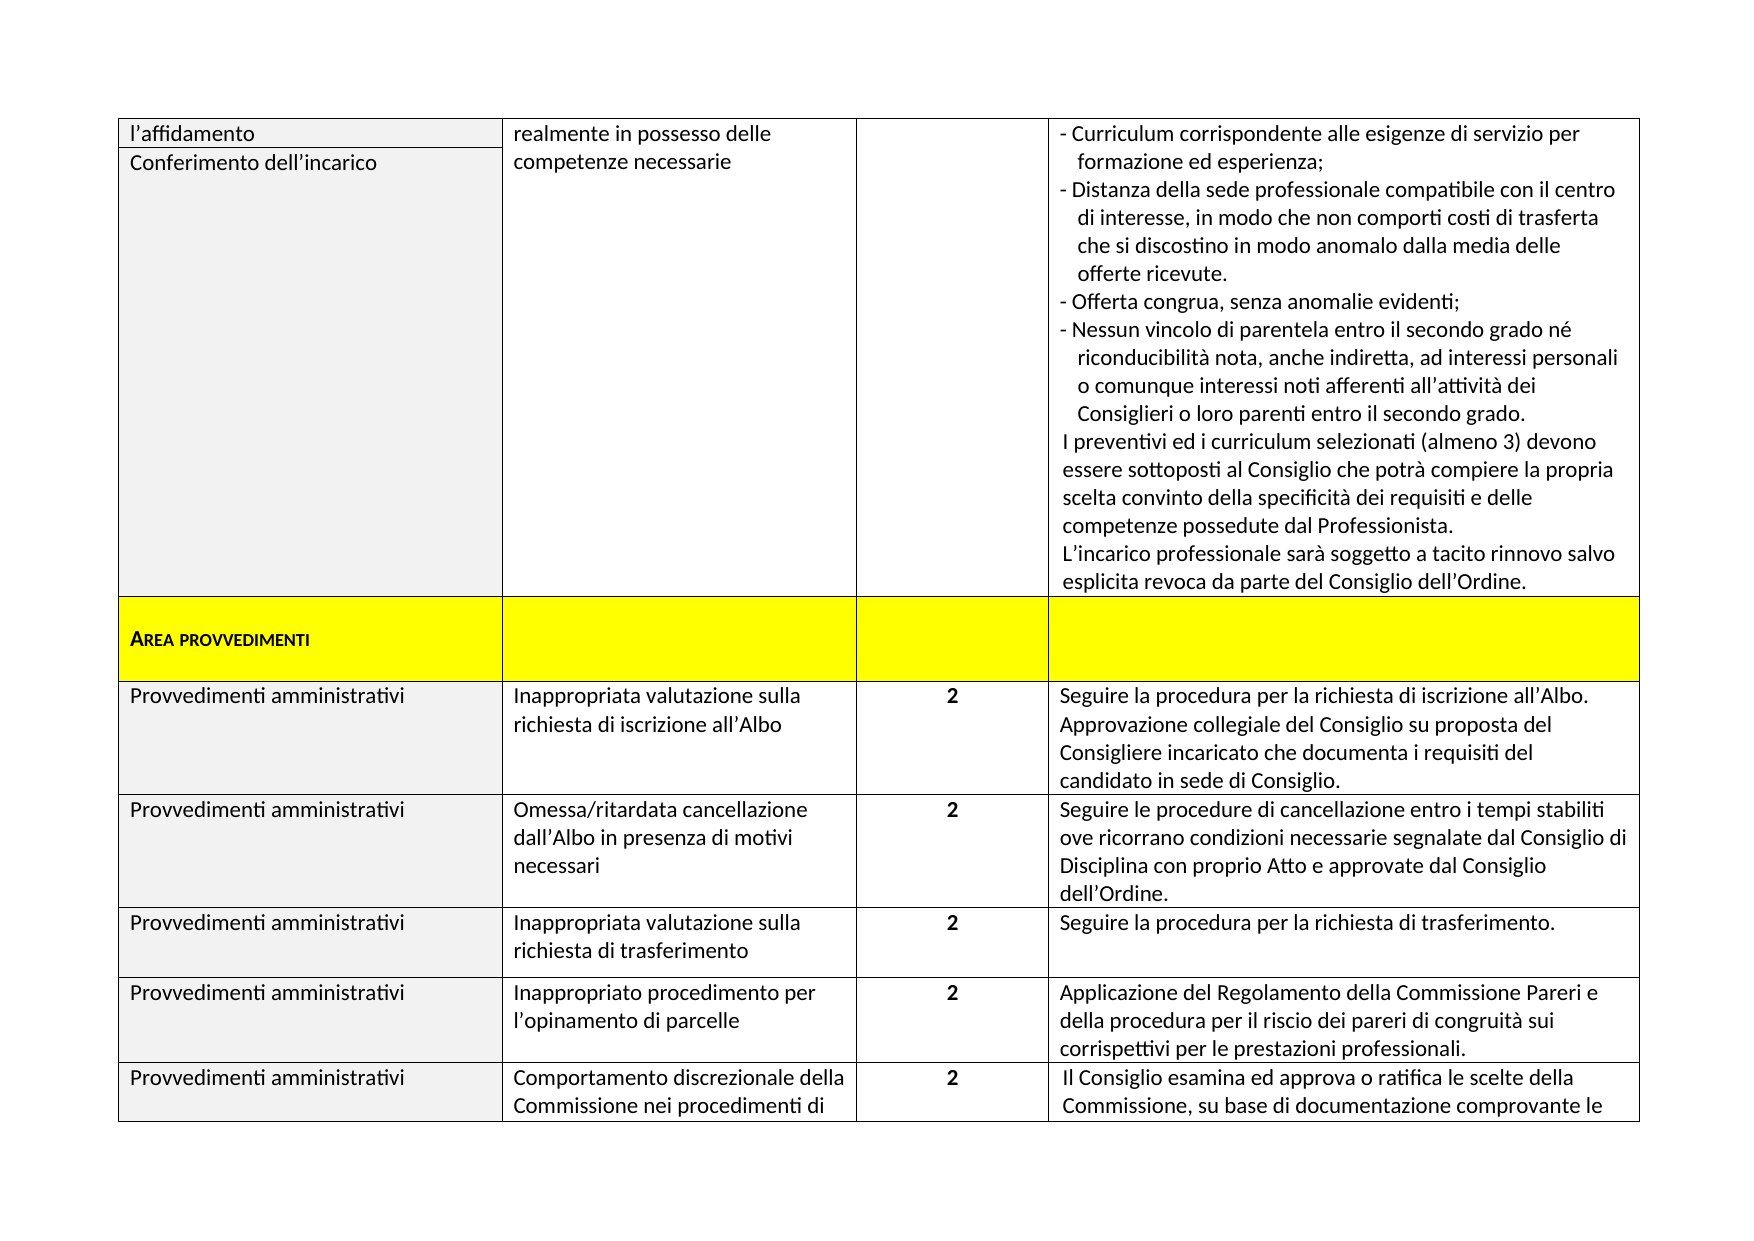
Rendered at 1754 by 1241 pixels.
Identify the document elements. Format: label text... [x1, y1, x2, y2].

table_cell [503, 597, 856, 681]
table_cell Seguire le procedure di cancellazione entro i tempi stabiliti ove ricorrano condizioni necessarie segnalate dal Consiglio di Disciplina con proprio Atto e approvate dal Consiglio dell’Ordine. [1049, 795, 1639, 907]
table_cell Seguire la procedura per la richiesta di trasferimento. [1049, 908, 1639, 977]
table_cell 2 [857, 978, 1048, 1062]
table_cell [119, 1063, 502, 1121]
table_cell Inappropriata valutazione sulla richiesta di trasferimento [503, 908, 856, 977]
table_cell Omessa/ritardata cancellazione dall’Albo in presenza di motivi necessari [503, 795, 856, 907]
table_cell Inappropriata valutazione sulla richiesta di iscrizione all’Albo [503, 682, 856, 794]
table_cell 2 [857, 795, 1048, 907]
table_cell [857, 597, 1048, 681]
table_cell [1049, 1063, 1639, 1121]
table_cell Seguire la procedura per la richiesta di iscrizione all’Albo. Approvazione collegiale del Consiglio su proposta del Consigliere incaricato che documenta i requisiti del candidato in sede di Consiglio. [1049, 682, 1639, 794]
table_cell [119, 119, 502, 147]
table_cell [503, 1063, 856, 1121]
table_cell Inappropriato procedimento per l’opinamento di parcelle [503, 978, 856, 1062]
table_cell Provvedimenti amministrativi [119, 978, 502, 1062]
table_cell Conferimento dell’incarico [119, 148, 502, 596]
table_cell Provvedimenti amministrativi [119, 908, 502, 977]
table_cell 2 [857, 908, 1048, 977]
table_cell 2 [857, 682, 1048, 794]
table_cell Applicazione del Regolamento della Commissione Pareri e della procedura per il riscio dei pareri di congruità sui corrispettivi per le prestazioni professionali. [1049, 978, 1639, 1062]
table_cell Provvedimenti amministrativi [119, 795, 502, 907]
table_cell [1049, 597, 1639, 681]
table_cell Provvedimenti amministrativi [119, 682, 502, 794]
table_cell Area provvedimenti [119, 597, 502, 681]
table_cell 2 [857, 1063, 1048, 1121]
